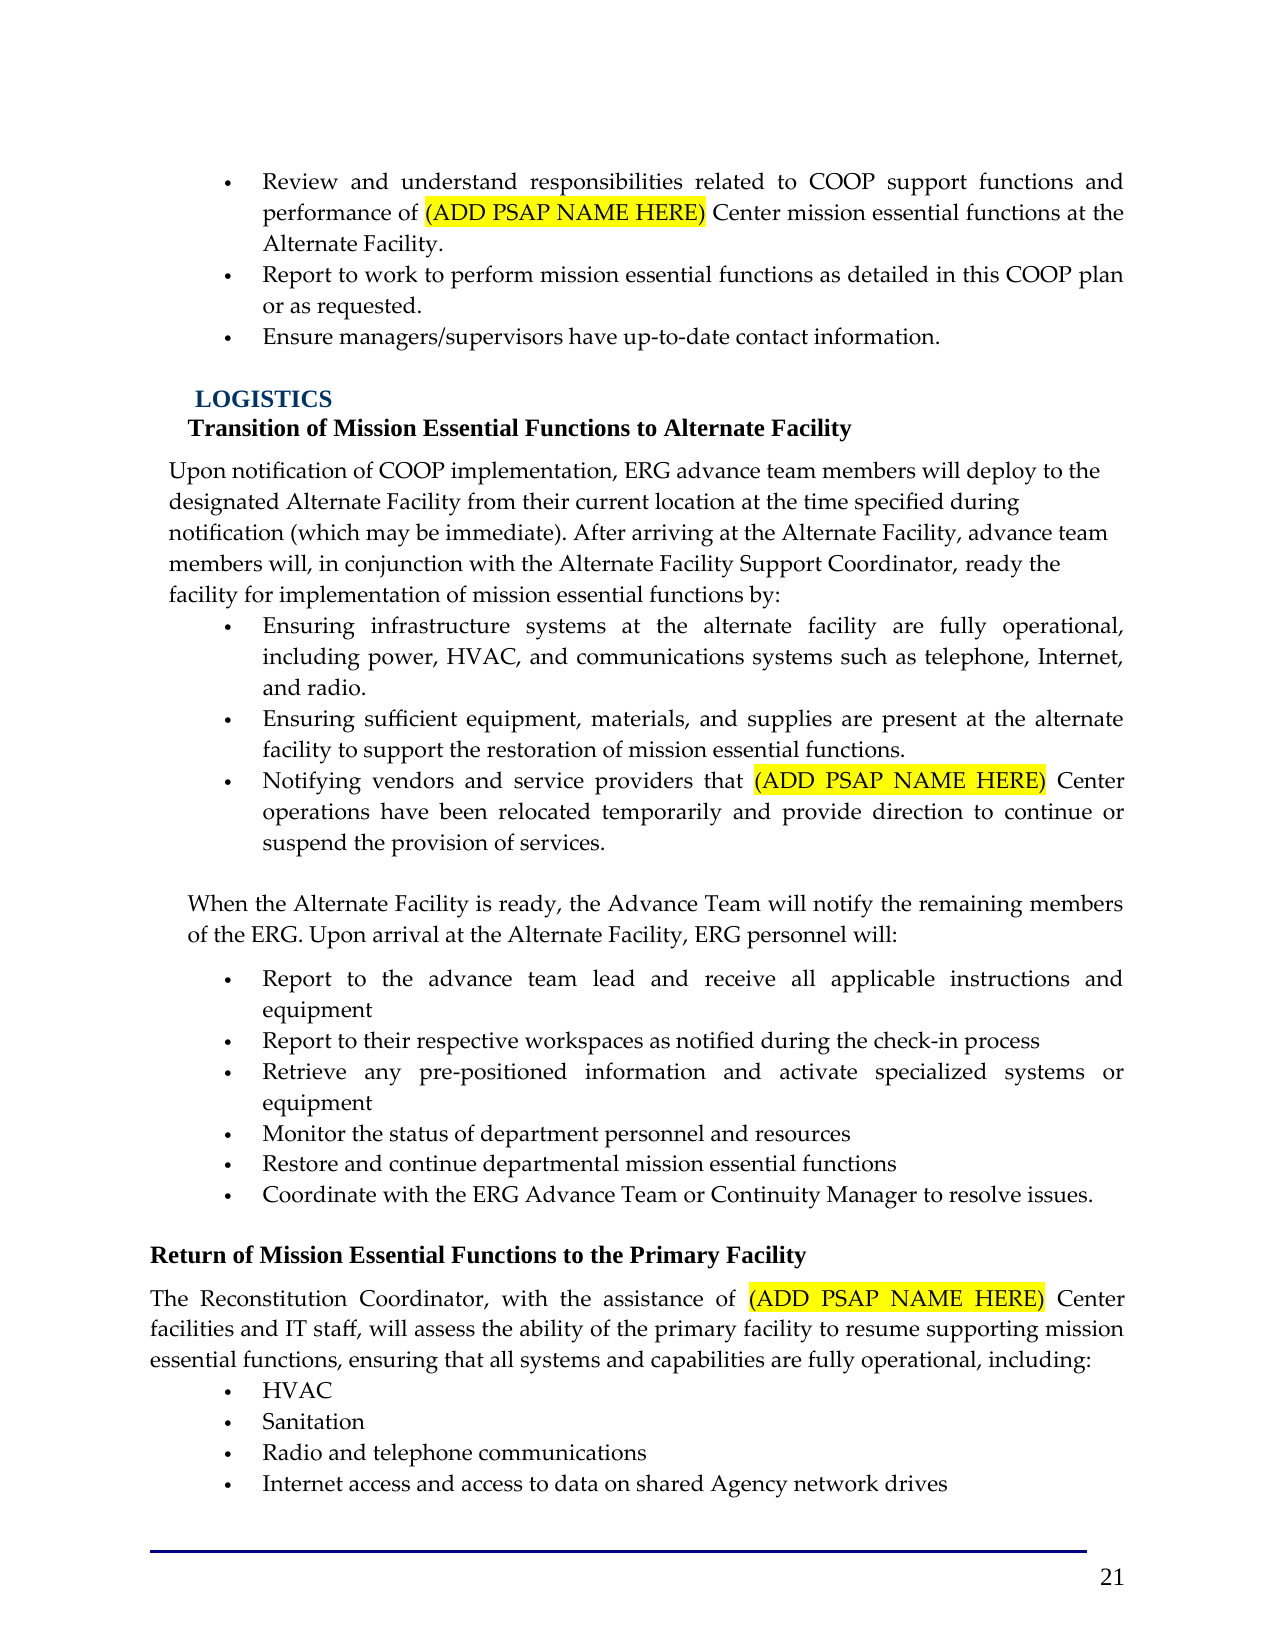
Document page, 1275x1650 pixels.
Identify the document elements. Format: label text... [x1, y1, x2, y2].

list Restore and continue departmental mission essential functions [225, 1147, 1125, 1178]
list Report to work to perform mission essential functions as detailed in this COOP plan or as requested. [225, 258, 1125, 320]
subtitle Transition of Mission Essential Functions to Alternate Facility [150, 413, 1125, 442]
list Coordinate with the ERG Advance Team or Continuity Manager to resolve issues. [225, 1178, 1125, 1209]
list Ensuring sufficient equipment, materials, and supplies are present at the alternate facility to support the restoration of mission essential functions. [225, 702, 1125, 764]
list Report to the advance team lead and receive all applicable instructions and equipment [225, 962, 1125, 1024]
text The Reconstitution Coordinator, with the assistance of (ADD PSAP NAME HERE) Center facilities and IT staff, will assess the ability of the primary facility to resume supporting mission essential functions, ensuring that all systems and capabilities are fully operational, including: [150, 1282, 1125, 1374]
list Internet access and access to data on shared Agency network drives [225, 1467, 1125, 1498]
list Review and understand responsibilities related to COOP support functions and performance of (ADD PSAP NAME HERE) Center mission essential functions at the Alternate Facility. [225, 165, 1125, 258]
list Retrieve any pre-positioned information and activate specialized systems or equipment [225, 1055, 1125, 1117]
list Report to their respective workspaces as notified during the check-in process [225, 1024, 1125, 1055]
list Radio and telephone communications [225, 1436, 1125, 1467]
list Monitor the status of department personnel and resources [225, 1117, 1125, 1147]
text Upon notification of COOP implementation, ERG advance team members will deploy to the designated Alternate Facility from their current location at the time specified during notification (which may be immediate). After arriving at the Alternate Facility, advance team members will, in conjunction with the Alternate Facility Support Coordinator, ready the facility for implementation of mission essential functions by: [169, 454, 1125, 609]
list Ensure managers/supervisors have up-to-date contact information. [225, 320, 1125, 351]
subtitle Logistics [195, 376, 1125, 413]
subtitle Return of Mission Essential Functions to the Primary Facility [150, 1240, 1125, 1269]
list Sanitation [225, 1405, 1125, 1436]
list Ensuring infrastructure systems at the alternate facility are fully operational, including power, HVAC, and communications systems such as telephone, Internet, and radio. [225, 609, 1125, 702]
list HVAC [225, 1374, 1125, 1405]
list Notifying vendors and service providers that (ADD PSAP NAME HERE) Center operations have been relocated temporarily and provide direction to continue or suspend the provision of services. [225, 764, 1125, 857]
text When the Alternate Facility is ready, the Advance Team will notify the remaining members of the ERG. Upon arrival at the Alternate Facility, ERG personnel will: [187, 887, 1125, 949]
